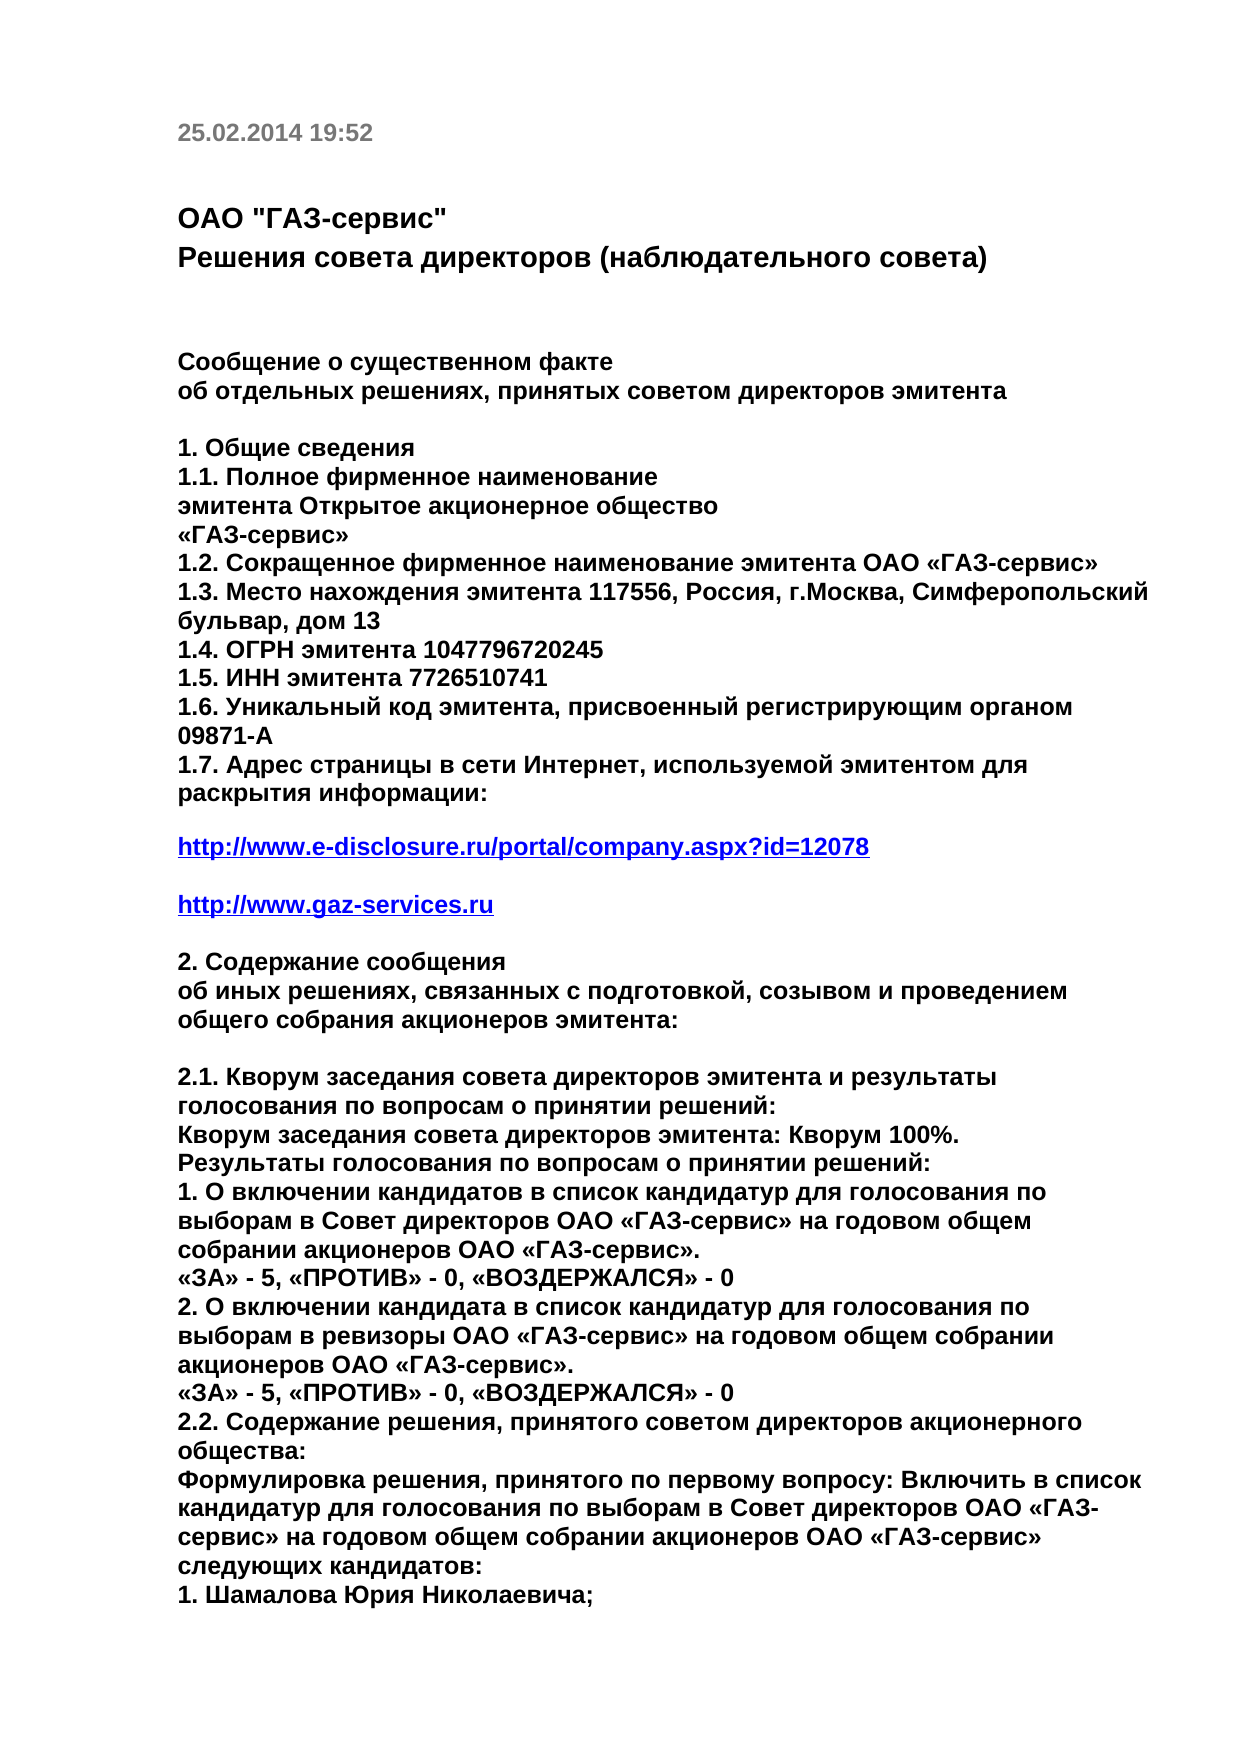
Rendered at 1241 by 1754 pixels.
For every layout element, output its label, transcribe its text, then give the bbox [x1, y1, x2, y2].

text Сообщение о существенном факте об отдельных решениях, принятых советом директоров эмитента 1. Общие сведения 1.1. Полное фирменное наименование эмитента Открытое акционерное общество «ГАЗ-сервис» 1.2. Сокращенное фирменное наименование эмитента ОАО «ГАЗ-сервис» 1.3. Место нахождения эмитента 117556, Россия, г.Москва, Симферопольский бульвар, дом 13 1.4. ОГРН эмитента 1047796720245 1.5. ИНН эмитента 7726510741 1.6. Уникальный код эмитента, присвоенный регистрирующим органом 09871-А 1.7. Адрес страницы в сети Интернет, используемой эмитентом для раскрытия информации: [177, 318, 1152, 807]
text ОАО "ГАЗ-cервис" [177, 201, 1152, 234]
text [177, 832, 1152, 1608]
text 25.02.2014 19:52 [177, 118, 1152, 147]
text Решения совета директоров (наблюдательного совета) [177, 240, 1152, 274]
